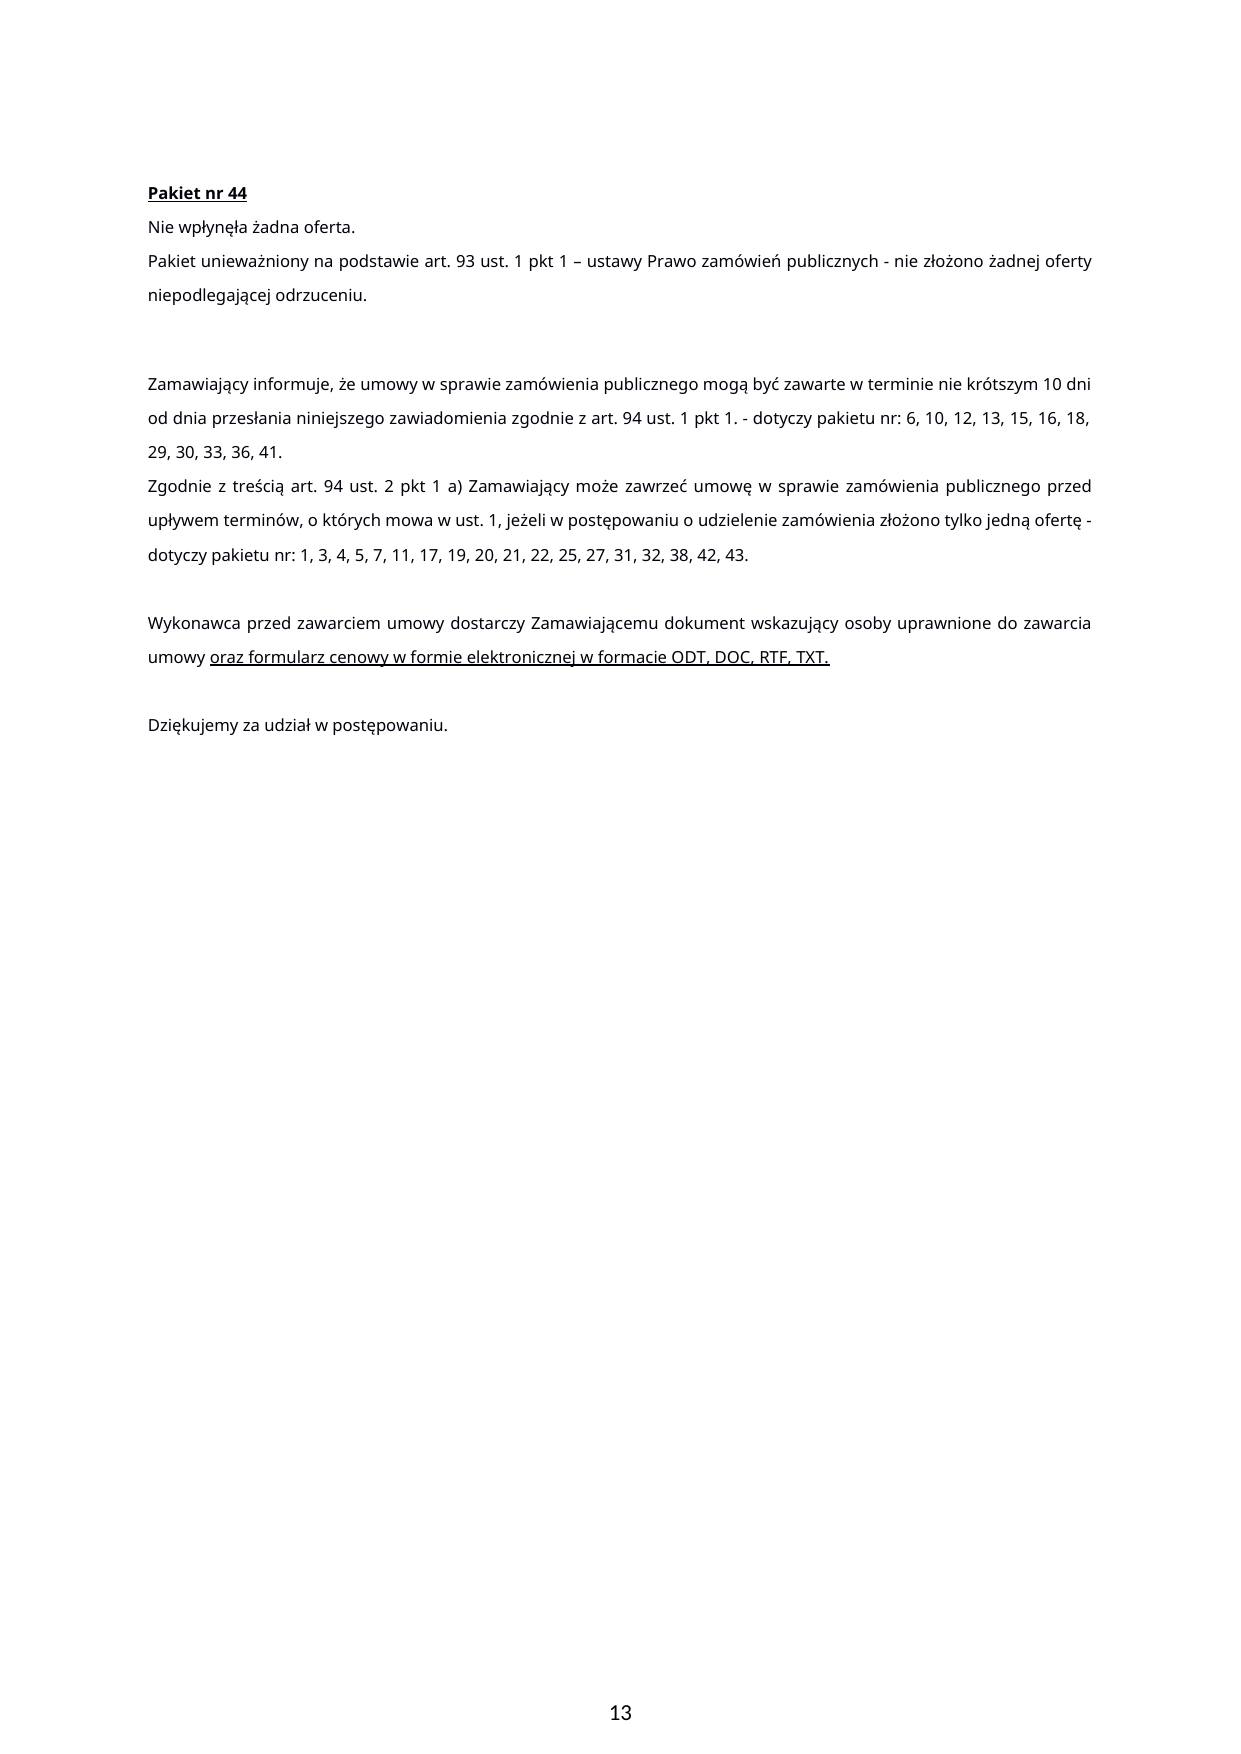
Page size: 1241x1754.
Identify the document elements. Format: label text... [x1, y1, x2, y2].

text Zamawiający informuje, że umowy w sprawie zamówienia publicznego mogą być zawarte w terminie nie krótszym 10 dni od dnia przesłania niniejszego zawiadomienia zgodnie z art. 94 ust. 1 pkt 1. - dotyczy pakietu nr: 6, 10, 12, 13, 15, 16, 18, 29, 30, 33, 36, 41. [148, 373, 1093, 464]
text Nie wpłynęła żadna oferta. [148, 216, 1093, 238]
text Dziękujemy za udział w postępowaniu. [148, 713, 1093, 736]
text Wykonawca przed zawarciem umowy dostarczy Zamawiającemu dokument wskazujący osoby uprawnione do zawarcia umowy oraz formularz cenowy w formie elektronicznej w formacie ODT, DOC, RTF, TXT. [148, 611, 1093, 668]
text Pakiet nr 44 [148, 182, 1093, 204]
text Pakiet unieważniony na podstawie art. 93 ust. 1 pkt 1 – ustawy Prawo zamówień publicznych - nie złożono żadnej oferty niepodlegającej odrzuceniu. [148, 250, 1093, 307]
text Zgodnie z treścią art. 94 ust. 2 pkt 1 a) Zamawiający może zawrzeć umowę w sprawie zamówienia publicznego przed upływem terminów, o których mowa w ust. 1, jeżeli w postępowaniu o udzielenie zamówienia złożono tylko jedną ofertę - dotyczy pakietu nr: 1, 3, 4, 5, 7, 11, 17, 19, 20, 21, 22, 25, 27, 31, 32, 38, 42, 43. [148, 475, 1093, 566]
